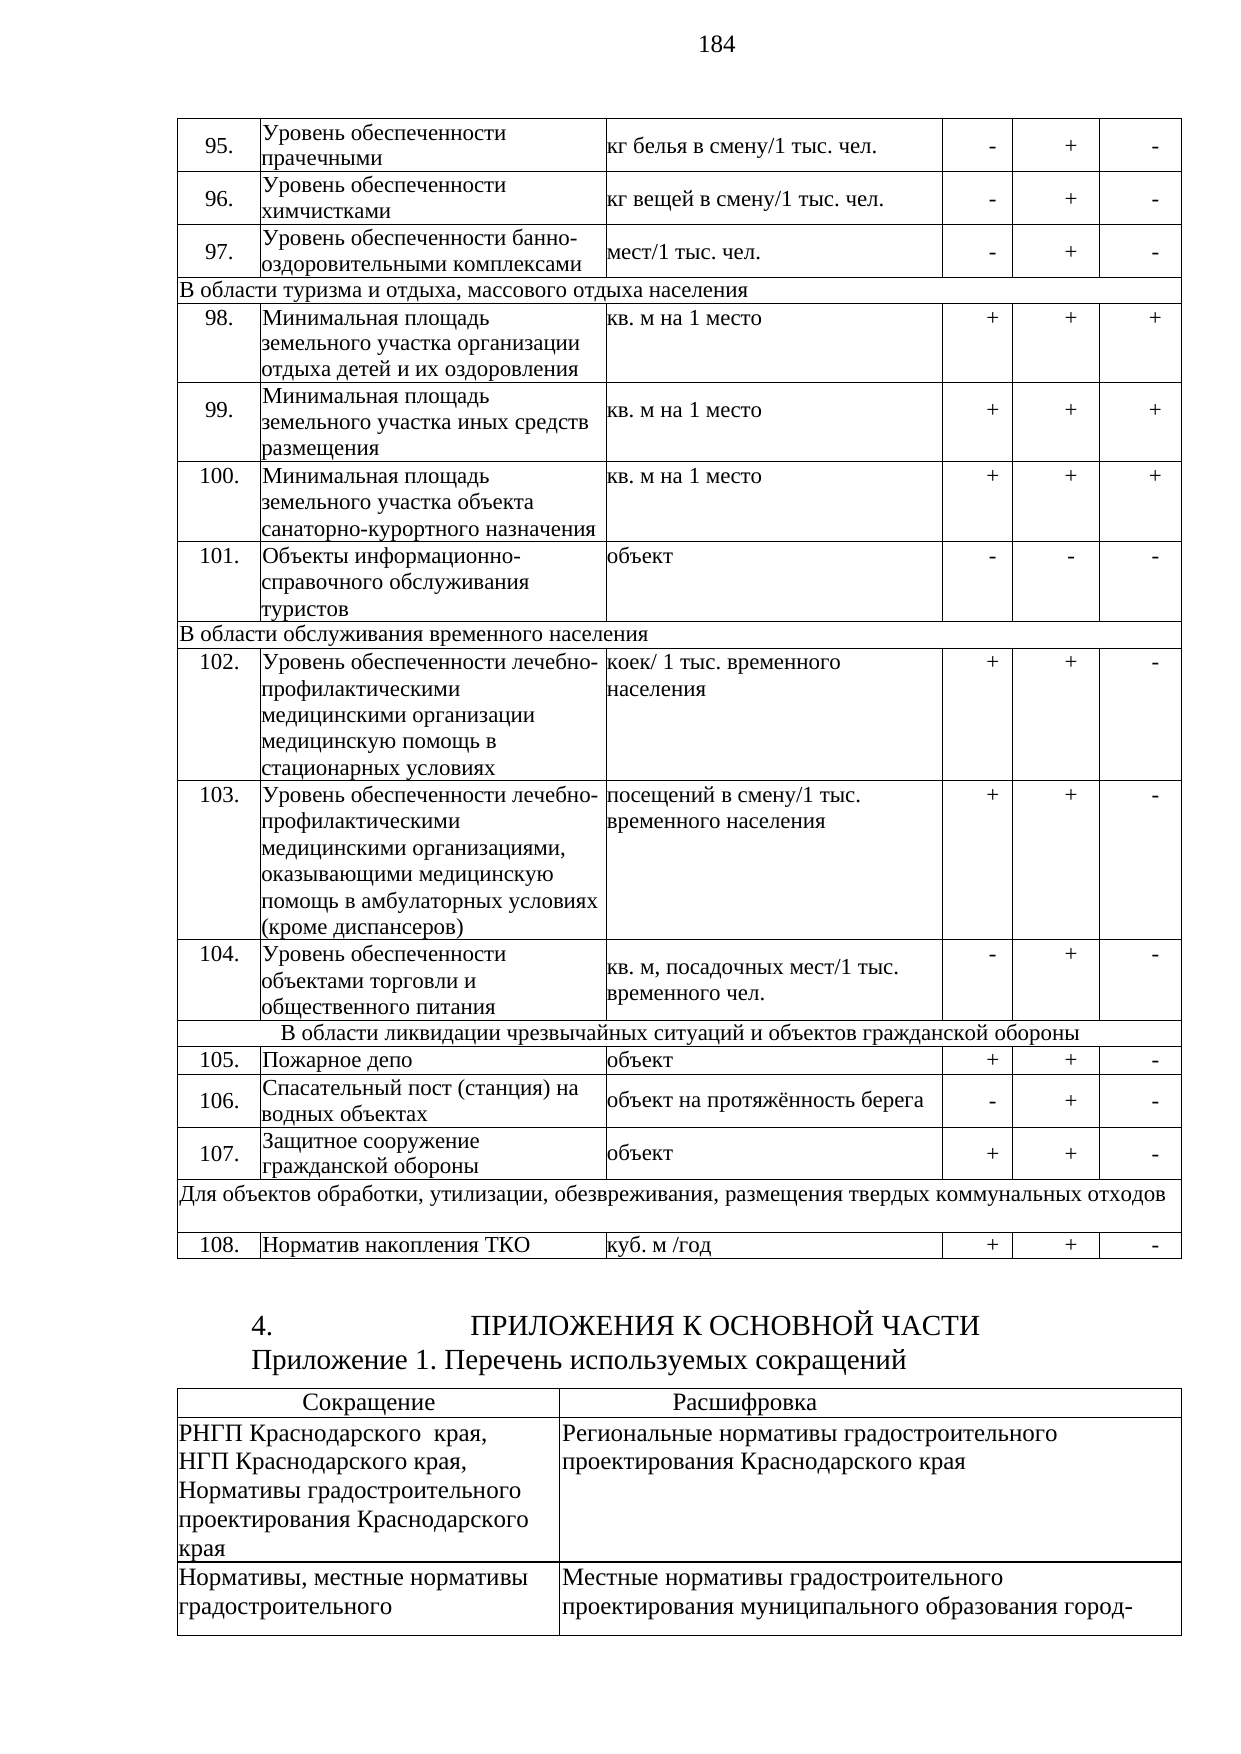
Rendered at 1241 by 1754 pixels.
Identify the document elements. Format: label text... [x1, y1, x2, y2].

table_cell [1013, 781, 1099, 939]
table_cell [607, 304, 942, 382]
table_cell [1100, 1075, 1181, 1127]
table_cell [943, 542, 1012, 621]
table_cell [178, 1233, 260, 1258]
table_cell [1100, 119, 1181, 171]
subtitle ПРИЛОЖЕНИЯ К ОСНОВНОЙ ЧАСТИ [177, 1308, 1181, 1342]
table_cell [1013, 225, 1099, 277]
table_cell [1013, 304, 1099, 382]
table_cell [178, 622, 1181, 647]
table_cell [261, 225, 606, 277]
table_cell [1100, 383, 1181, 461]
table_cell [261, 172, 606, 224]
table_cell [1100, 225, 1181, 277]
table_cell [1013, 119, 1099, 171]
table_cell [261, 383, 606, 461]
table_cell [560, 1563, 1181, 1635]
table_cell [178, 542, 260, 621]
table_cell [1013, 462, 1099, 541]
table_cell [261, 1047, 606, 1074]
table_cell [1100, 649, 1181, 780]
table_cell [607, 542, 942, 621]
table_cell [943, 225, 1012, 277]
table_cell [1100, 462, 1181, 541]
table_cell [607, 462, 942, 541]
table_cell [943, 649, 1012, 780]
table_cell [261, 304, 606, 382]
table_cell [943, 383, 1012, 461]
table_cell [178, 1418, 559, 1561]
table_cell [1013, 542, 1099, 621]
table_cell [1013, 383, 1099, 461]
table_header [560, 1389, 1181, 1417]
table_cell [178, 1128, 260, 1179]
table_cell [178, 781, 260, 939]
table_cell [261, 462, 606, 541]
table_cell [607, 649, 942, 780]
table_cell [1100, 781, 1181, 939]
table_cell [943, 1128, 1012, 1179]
subtitle Приложение 1. Перечень используемых сокращений [177, 1342, 1181, 1376]
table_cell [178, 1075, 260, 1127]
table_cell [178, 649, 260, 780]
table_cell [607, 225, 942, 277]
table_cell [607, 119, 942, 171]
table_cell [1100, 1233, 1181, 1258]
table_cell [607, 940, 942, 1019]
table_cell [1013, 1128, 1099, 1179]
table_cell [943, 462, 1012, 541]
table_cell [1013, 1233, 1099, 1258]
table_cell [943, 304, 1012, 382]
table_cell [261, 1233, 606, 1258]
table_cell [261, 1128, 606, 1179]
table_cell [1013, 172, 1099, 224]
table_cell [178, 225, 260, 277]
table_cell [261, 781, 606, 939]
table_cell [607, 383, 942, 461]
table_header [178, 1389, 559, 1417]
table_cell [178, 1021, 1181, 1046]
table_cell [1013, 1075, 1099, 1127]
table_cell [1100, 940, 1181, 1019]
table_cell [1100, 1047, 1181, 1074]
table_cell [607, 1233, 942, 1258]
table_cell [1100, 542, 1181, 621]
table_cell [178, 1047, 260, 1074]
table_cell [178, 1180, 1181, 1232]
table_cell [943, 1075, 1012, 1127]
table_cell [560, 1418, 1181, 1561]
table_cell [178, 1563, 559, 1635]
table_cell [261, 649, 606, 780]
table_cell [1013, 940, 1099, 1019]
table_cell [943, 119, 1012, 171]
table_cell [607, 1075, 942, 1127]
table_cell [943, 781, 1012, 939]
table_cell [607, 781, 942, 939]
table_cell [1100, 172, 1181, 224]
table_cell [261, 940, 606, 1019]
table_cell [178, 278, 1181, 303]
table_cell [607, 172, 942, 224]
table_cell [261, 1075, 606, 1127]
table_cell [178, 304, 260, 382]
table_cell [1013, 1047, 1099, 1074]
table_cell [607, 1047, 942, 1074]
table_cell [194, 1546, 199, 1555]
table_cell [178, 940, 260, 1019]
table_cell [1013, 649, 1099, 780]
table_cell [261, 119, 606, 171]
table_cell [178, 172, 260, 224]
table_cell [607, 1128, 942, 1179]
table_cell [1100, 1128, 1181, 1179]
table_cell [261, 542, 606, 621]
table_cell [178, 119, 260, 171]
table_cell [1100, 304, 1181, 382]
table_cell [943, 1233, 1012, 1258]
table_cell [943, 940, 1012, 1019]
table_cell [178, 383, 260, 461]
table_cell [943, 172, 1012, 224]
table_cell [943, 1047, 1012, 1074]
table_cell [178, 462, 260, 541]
